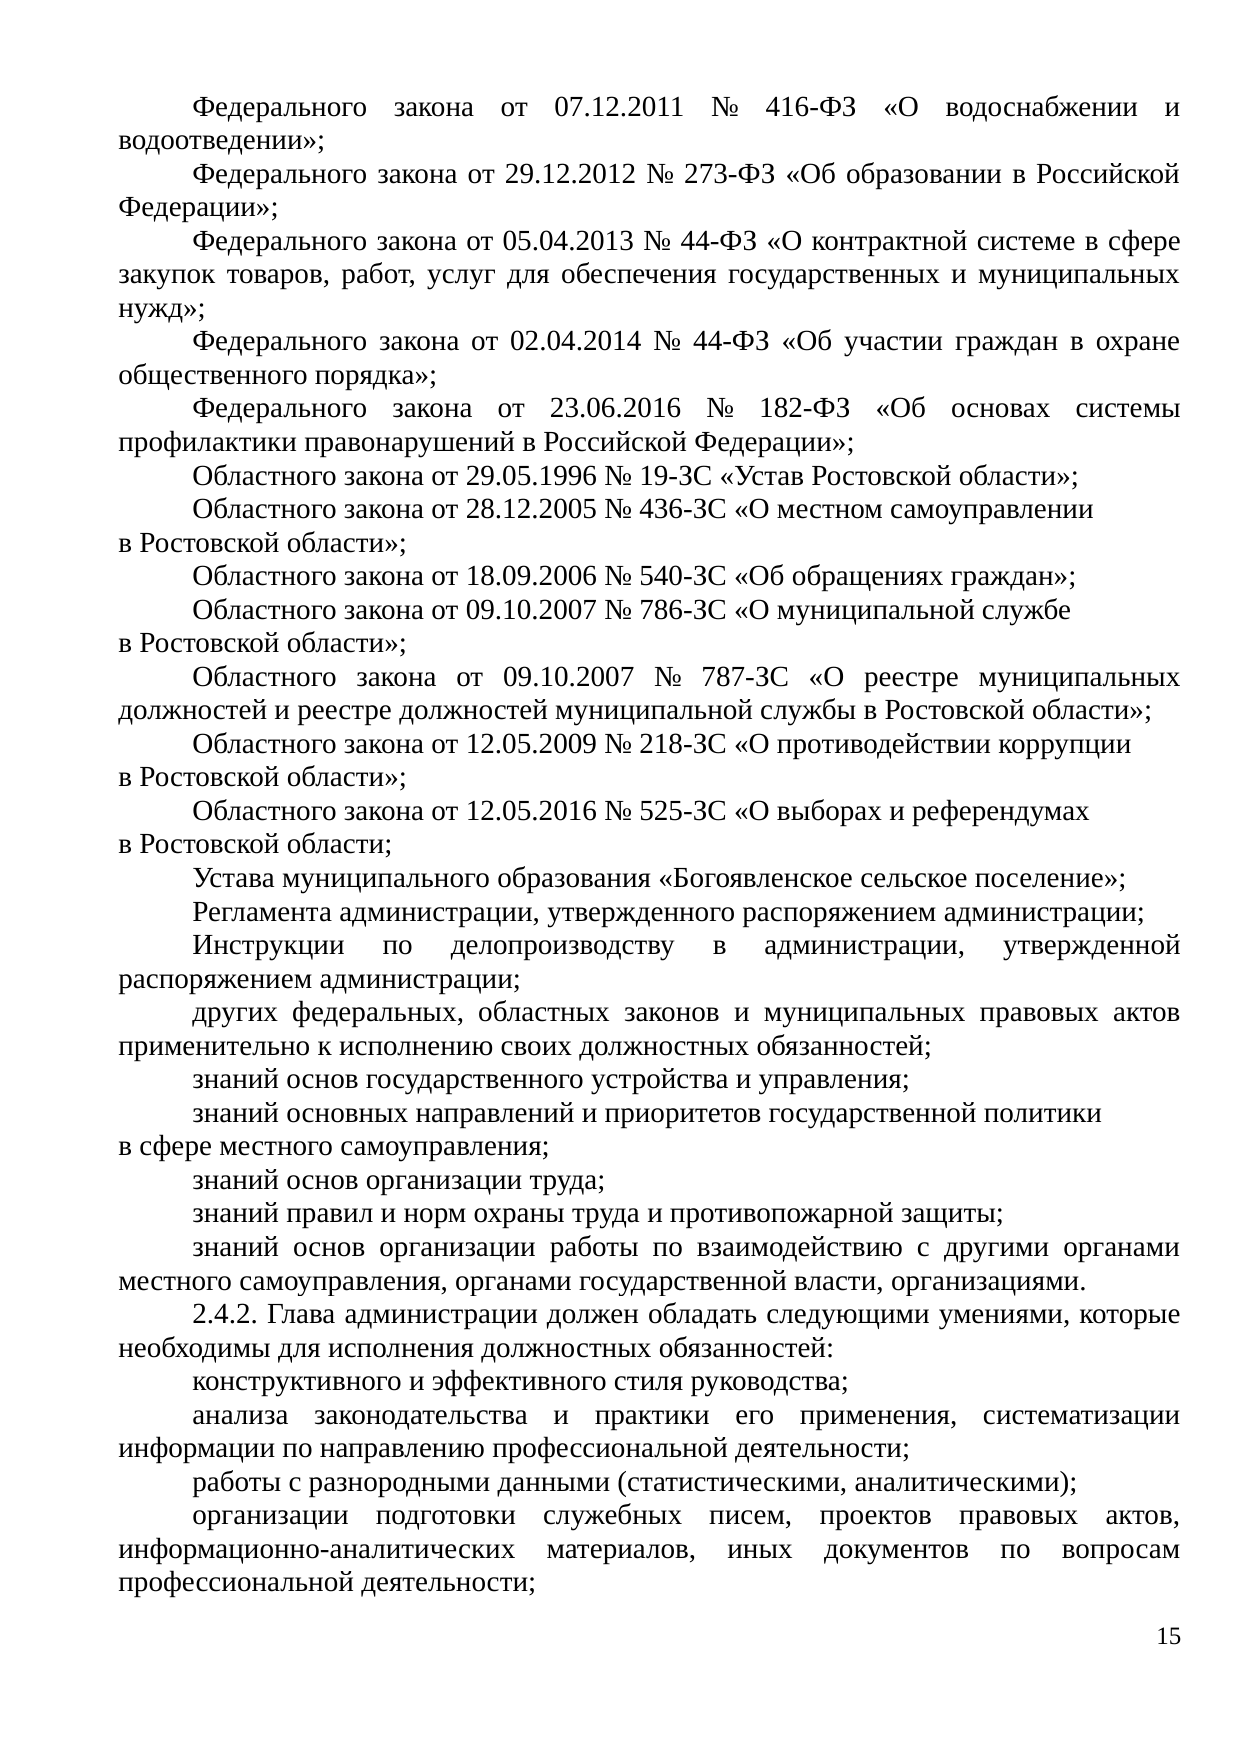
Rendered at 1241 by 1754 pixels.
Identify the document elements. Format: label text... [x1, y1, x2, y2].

text Областного закона от 28.12.2005 № 436-ЗС «О местном самоуправлении в Ростовской области»; [118, 491, 1181, 558]
text знаний основ организации труда; [118, 1162, 1181, 1196]
text организации подготовки служебных писем, проектов правовых актов, информационно-аналитических материалов, иных документов по вопросам профессиональной деятельности; [118, 1497, 1181, 1598]
text конструктивного и эффективного стиля руководства; [118, 1363, 1181, 1397]
text других федеральных, областных законов и муниципальных правовых актов применительно к исполнению своих должностных обязанностей; [118, 994, 1181, 1061]
text Федерального закона от 02.04.2014 № 44-ФЗ «Об участии граждан в охране общественного порядка»; [118, 323, 1181, 391]
text Областного закона от 12.05.2009 № 218-ЗС «О противодействии коррупции в Ростовской области»; [118, 726, 1181, 793]
text работы с разнородными данными (статистическими, аналитическими); [118, 1464, 1181, 1497]
text Регламента администрации, утвержденного распоряжением администрации; [118, 894, 1181, 927]
text знаний основных направлений и приоритетов государственной политики в сфере местного самоуправления; [118, 1095, 1181, 1162]
text Областного закона от 09.10.2007 № 787-ЗС «О реестре муниципальных должностей и реестре должностей муниципальной службы в Ростовской области»; [118, 659, 1181, 726]
text Федерального закона от 05.04.2013 № 44-ФЗ «О контрактной системе в сфере закупок товаров, работ, услуг для обеспечения государственных и муниципальных нужд»; [118, 223, 1181, 323]
text знаний основ государственного устройства и управления; [118, 1061, 1181, 1095]
text Областного закона от 12.05.2016 № 525-ЗС «О выборах и референдумах в Ростовской области; [118, 793, 1181, 860]
text Областного закона от 29.05.1996 № 19-ЗС «Устав Ростовской области»; [118, 458, 1181, 491]
text знаний правил и норм охраны труда и противопожарной защиты; [118, 1196, 1181, 1229]
text знаний основ организации работы по взаимодействию с другими органами местного самоуправления, органами государственной власти, организациями. [118, 1229, 1181, 1296]
text Областного закона от 18.09.2006 № 540-ЗС «Об обращениях граждан»; [118, 558, 1181, 592]
text Устава муниципального образования «Богоявленское сельское поселение»; [118, 860, 1181, 894]
text Федерального закона от 29.12.2012 № 273-ФЗ «Об образовании в Российской Федерации»; [118, 156, 1181, 223]
text Инструкции по делопроизводству в администрации, утвержденной распоряжением администрации; [118, 927, 1181, 994]
text Областного закона от 09.10.2007 № 786-ЗС «О муниципальной службе в Ростовской области»; [118, 592, 1181, 659]
text анализа законодательства и практики его применения, систематизации информации по направлению профессиональной деятельности; [118, 1397, 1181, 1464]
text Федерального закона от 23.06.2016 № 182-ФЗ «Об основах системы профилактики правонарушений в Российской Федерации»; [118, 391, 1181, 458]
text 2.4.2. Глава администрации должен обладать следующими умениями, которые необходимы для исполнения должностных обязанностей: [118, 1296, 1181, 1363]
text Федерального закона от 07.12.2011 № 416-ФЗ «О водоснабжении и водоотведении»; [118, 89, 1181, 156]
